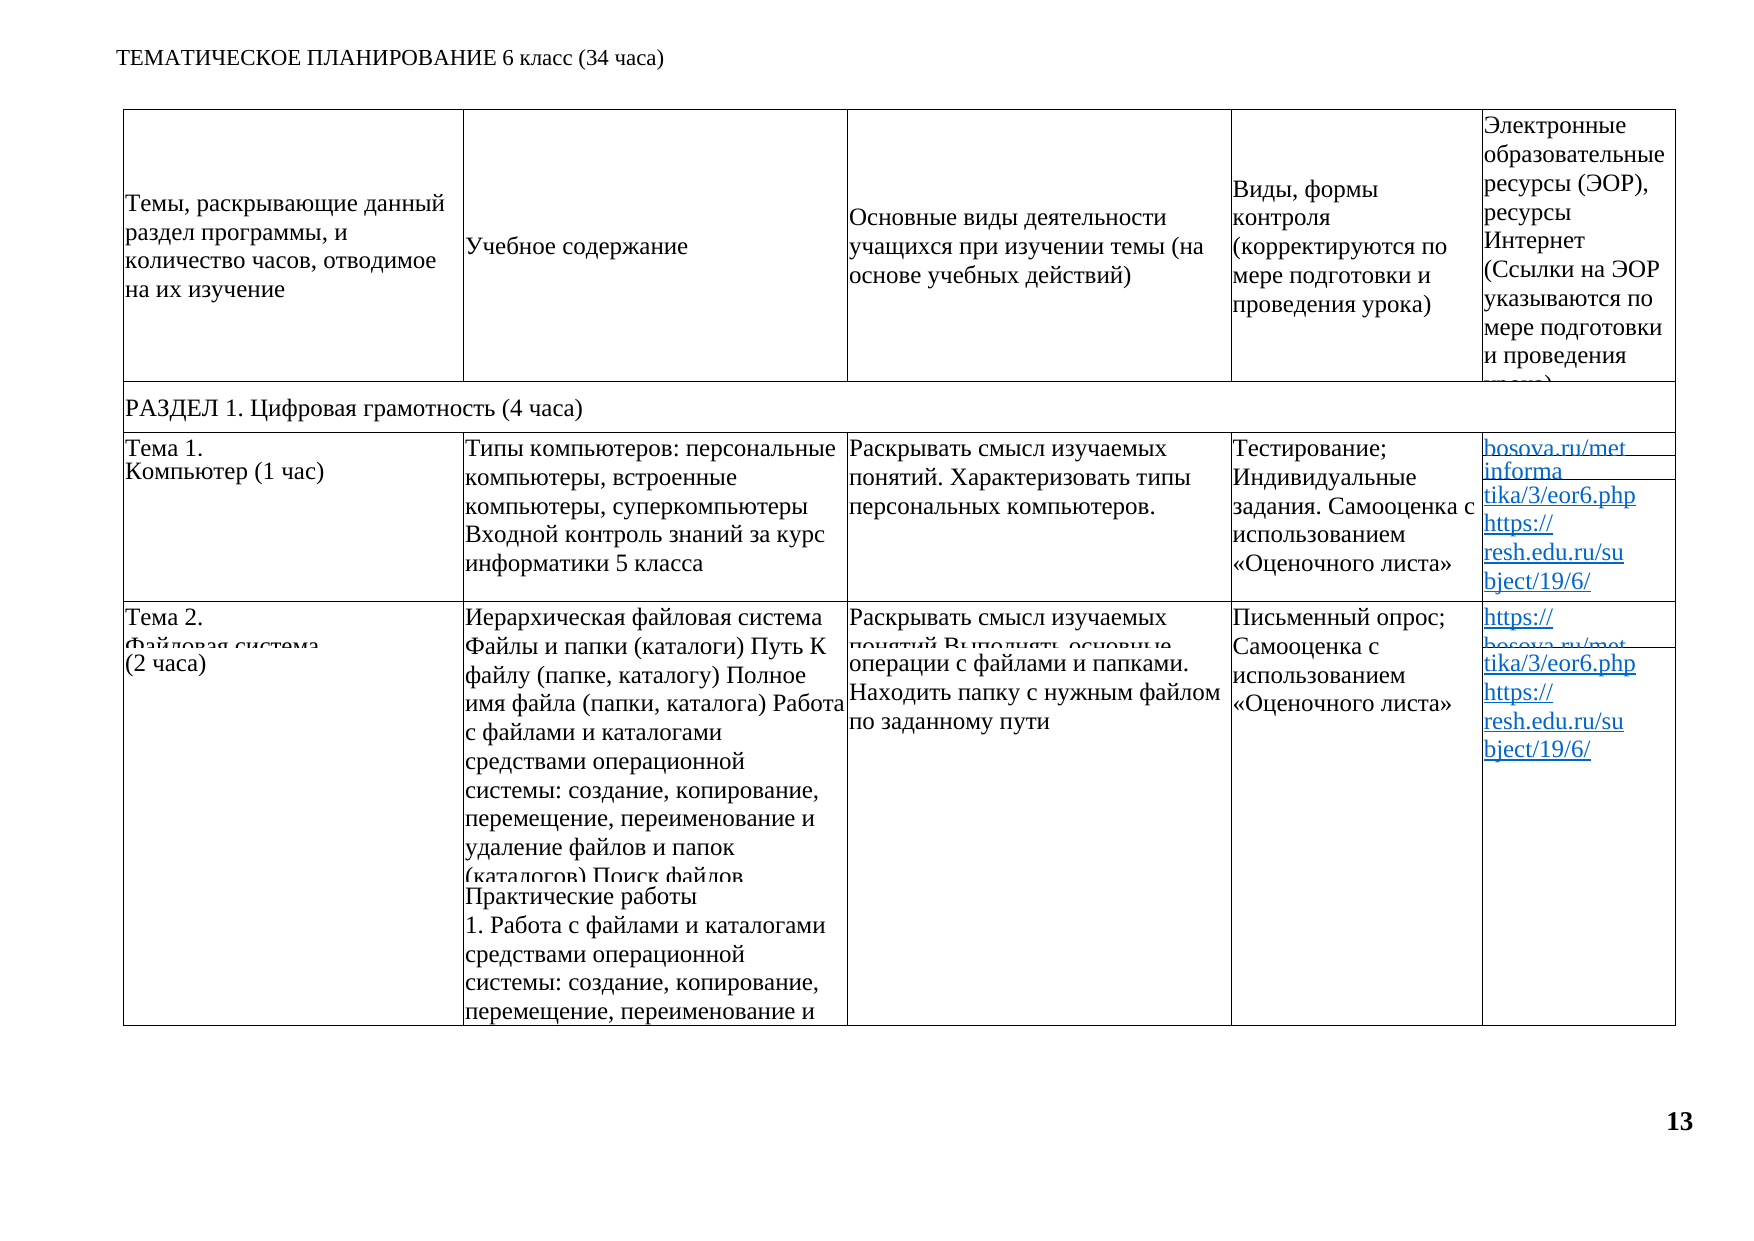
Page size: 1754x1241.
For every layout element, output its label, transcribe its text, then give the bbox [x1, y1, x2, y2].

table_cell Компьютер (1 час) [124, 455, 463, 601]
table_cell Раскрывать смысл изучаемых понятий. Характеризовать типы персональных компьютеров. [848, 433, 1231, 601]
table_cell tika/3/eor6.php https://resh.edu.ru/su bject/19/6/ [1483, 648, 1675, 881]
table_header Темы, раскрывающие данный раздел программы, и количество часов, отводимое на их изучение [124, 110, 463, 381]
table_cell операции с файлами и папками. Находить папку с нужным файлом по заданному пути [848, 647, 1231, 881]
table_cell [1232, 881, 1482, 1025]
table_cell https://bosova.ru/met odist/authors/informa [1483, 602, 1675, 647]
table_header Электронные образовательные ресурсы (ЭОР), ресурсы Интернет (Ссылки на ЭОР указываются по мере подготовки и проведения урока), мультимедиа программы, электронные учебники, задачники, библиотеки, виртуальные лаборатории, игровые программы, коллекции ЦОР. [1483, 110, 1675, 381]
table_cell Раскрывать смысл изучаемых понятий Выполнять основные [848, 602, 1231, 647]
table_cell (2 часа) [124, 647, 463, 881]
text ТЕМАТИЧЕСКОЕ ПЛАНИРОВАНИЕ 6 класс (34 часа) [116, 42, 1123, 72]
table_header Основные виды деятельности учащихся при изучении темы (на основе учебных действий) [848, 110, 1231, 381]
table_header Виды, формы контроля (корректируются по мере подготовки и проведения урока) [1232, 110, 1482, 381]
table_cell tika/3/eor6.php https://resh.edu.ru/su bject/19/6/ [1483, 480, 1675, 601]
table_cell Иерархическая файловая система Файлы и папки (каталоги) Путь К файлу (папке, каталогу) Полное имя файла (папки, каталога) Работа с файлами и каталогами средствами операционной системы: создание, копирование, перемещение, переименование и удаление файлов и папок (каталогов) Поиск файлов средствами операционной системы [464, 602, 847, 881]
table_cell Тестирование; Индивидуальные задания. Самооценка с использованием «Оценочного листа» [1232, 433, 1482, 601]
table_cell РАЗДЕЛ 1. Цифровая грамотность (4 часа) [124, 382, 1675, 432]
table_header Учебное содержание [464, 110, 847, 381]
table_cell [124, 881, 463, 1025]
table_cell Тема 1. [124, 433, 463, 455]
table_cell [848, 881, 1231, 1025]
table_cell [1483, 881, 1675, 1025]
table_cell odist/authors/informa [1483, 456, 1675, 479]
table_cell Практические работы 1. Работа с файлами и каталогами средствами операционной системы: создание, копирование, перемещение, переименование и [464, 881, 847, 1025]
table_cell https://bosova.ru/met [1483, 433, 1675, 455]
table_cell Тема 2. Файловая система [124, 602, 463, 647]
table_cell Типы компьютеров: персональные компьютеры, встроенные компьютеры, суперкомпьютеры Входной контроль знаний за курс информатики 5 класса [464, 433, 847, 601]
table_cell Письменный опрос; Самооценка с использованием «Оценочного листа» [1232, 602, 1482, 881]
